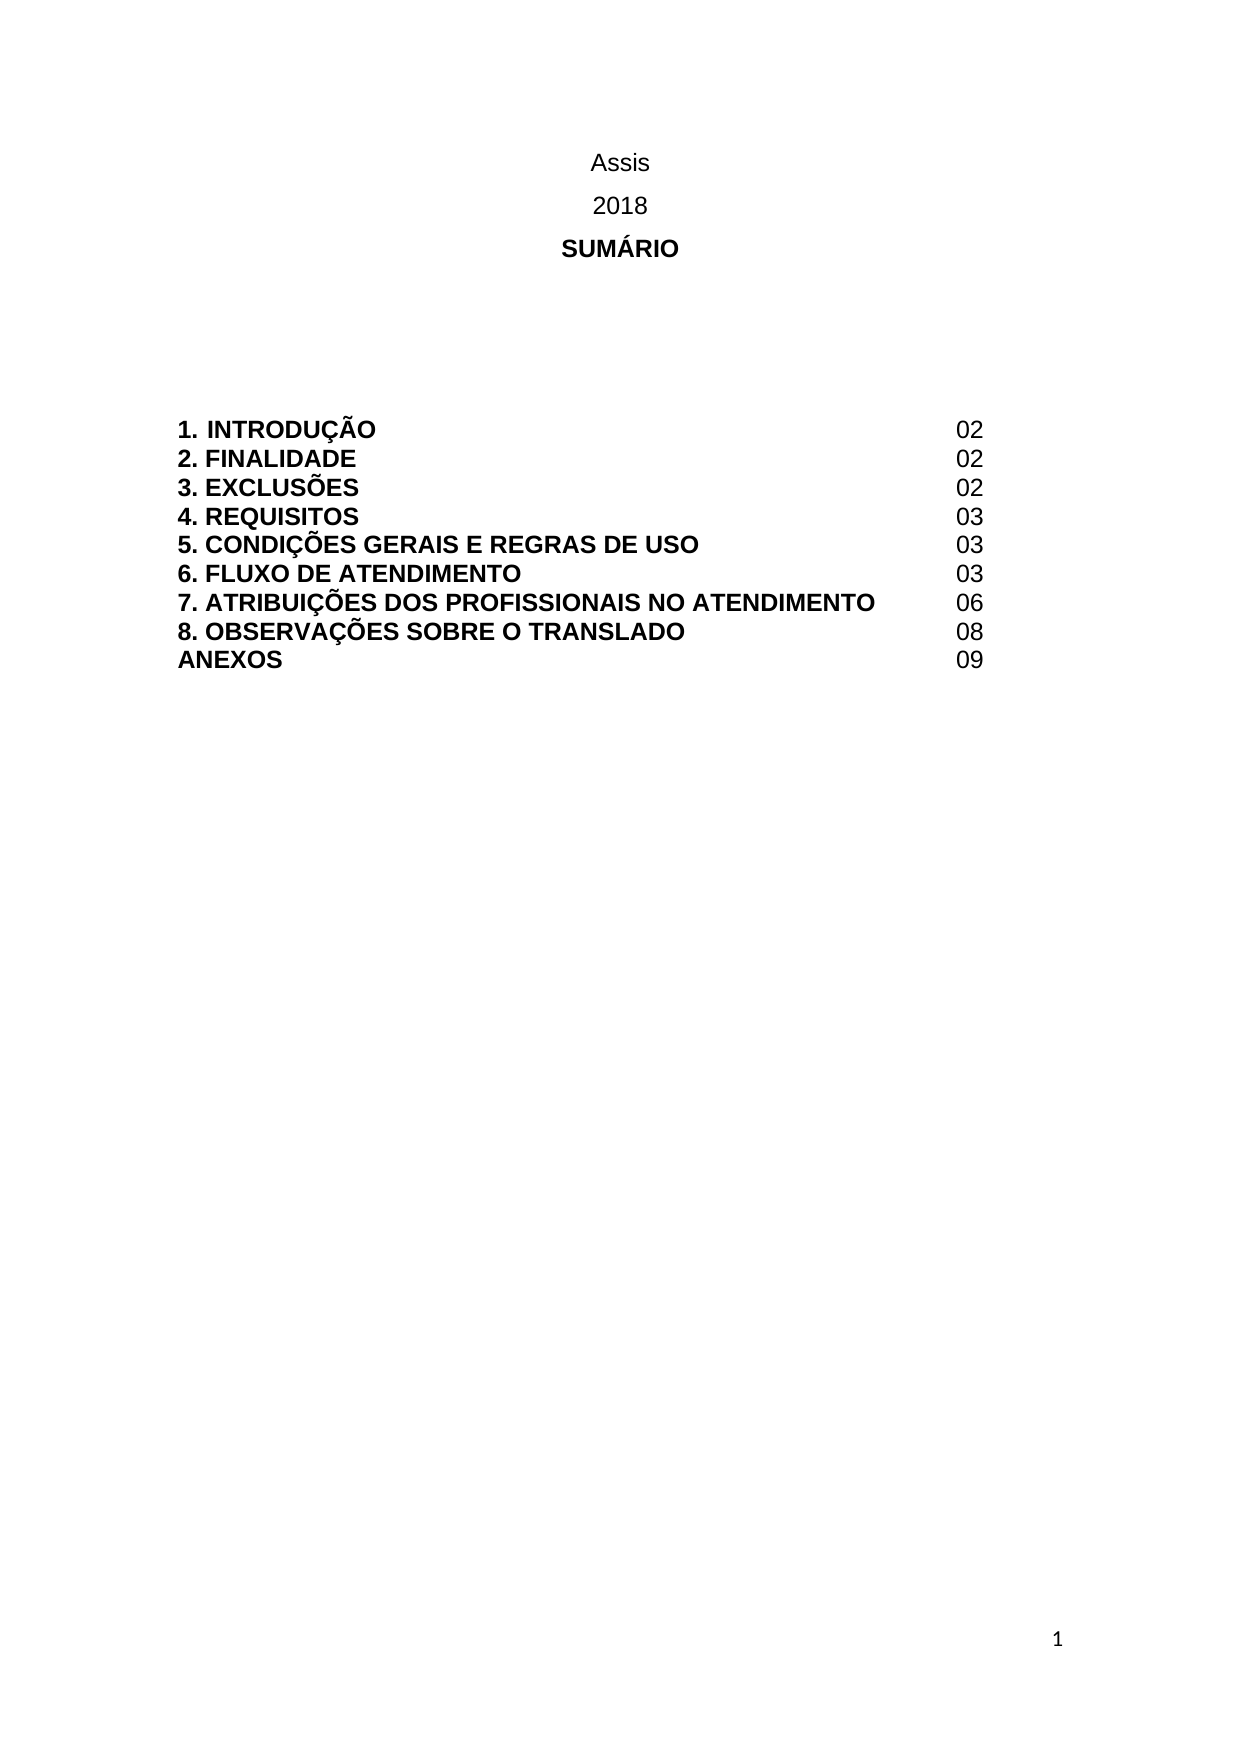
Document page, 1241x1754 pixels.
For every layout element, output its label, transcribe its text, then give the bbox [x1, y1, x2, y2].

table_cell 02 [945, 473, 998, 502]
table_cell 3. EXCLUSÕES [166, 473, 944, 502]
table_cell 06 [945, 588, 998, 617]
table_cell 03 [945, 559, 998, 588]
table_cell 4. REQUISITOS [166, 502, 944, 531]
table_cell 8. OBSERVAÇÕES SOBRE O TRANSLADO [166, 617, 944, 646]
text 2018 [177, 191, 1063, 219]
table_cell 5. CONDIÇÕES GERAIS E REGRAS DE USO [166, 531, 944, 559]
table_header INTRODUÇÃO [166, 416, 944, 444]
table_cell 02 [945, 444, 998, 473]
table_cell 7. ATRIBUIÇÕES DOS PROFISSIONAIS NO ATENDIMENTO [166, 588, 944, 617]
table_cell ANEXOS [166, 646, 944, 674]
table_cell 2. FINALIDADE [166, 444, 944, 473]
table_cell 08 [945, 617, 998, 646]
text SUMÁRIO [177, 234, 1063, 263]
text Assis [177, 148, 1063, 176]
table_cell 03 [945, 531, 998, 559]
table_cell 09 [945, 646, 998, 674]
table_cell 03 [945, 502, 998, 531]
table_header 02 [945, 416, 998, 444]
table_cell 6. FLUXO DE ATENDIMENTO [166, 559, 944, 588]
